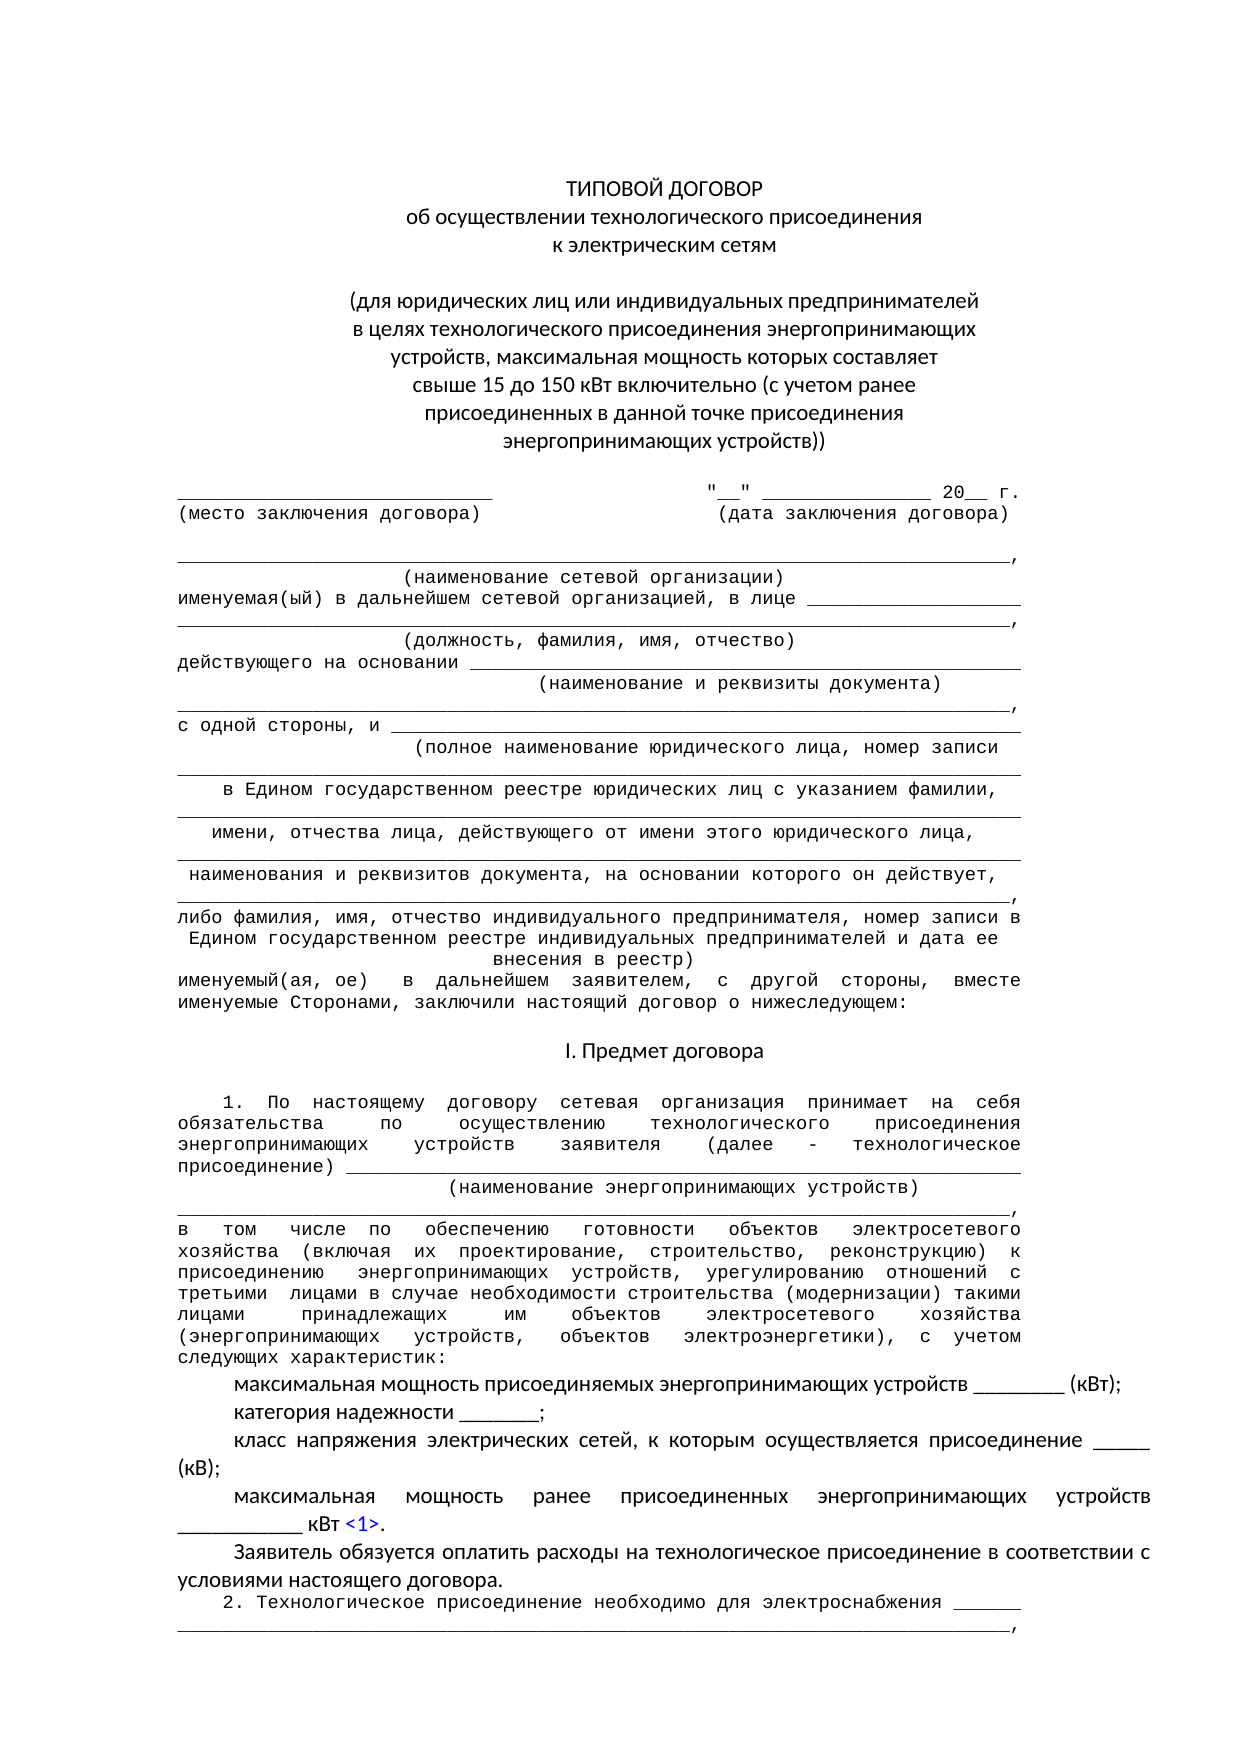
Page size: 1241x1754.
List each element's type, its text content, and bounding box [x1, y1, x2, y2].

text именуемые Сторонами, заключили настоящий договор о нижеследующем: [177, 992, 1152, 1014]
text именуемый(ая, ое) в дальнейшем заявителем, с другой стороны, вместе [177, 971, 1152, 992]
text I. Предмет договора [177, 1037, 1152, 1064]
text в целях технологического присоединения энергопринимающих [177, 314, 1152, 342]
text __________________________________________________________________________, [177, 1199, 1152, 1220]
text обязательства по осуществлению технологического присоединения [177, 1114, 1152, 1135]
text хозяйства (включая их проектирование, строительство, реконструкцию) к [177, 1241, 1152, 1263]
text наименования и реквизитов документа, на основании которого он действует, [177, 865, 1152, 886]
text 2. Технологическое присоединение необходимо для электроснабжения ______ [177, 1593, 1152, 1614]
text ___________________________________________________________________________ [177, 801, 1152, 822]
text об осуществлении технологического присоединения [177, 202, 1152, 230]
text Едином государственном реестре индивидуальных предпринимателей и дата ее [177, 929, 1152, 950]
text энергопринимающих устройств заявителя (далее - технологическое [177, 1135, 1152, 1156]
text ___________________________________________________________________________ [177, 759, 1152, 780]
text в Едином государственном реестре юридических лиц с указанием фамилии, [177, 780, 1152, 801]
text в том числе по обеспечению готовности объектов электросетевого [177, 1220, 1152, 1241]
text __________________________________________________________________________, [177, 1614, 1152, 1636]
text энергопринимающих устройств)) [177, 426, 1152, 454]
text следующих характеристик: [177, 1348, 1152, 1369]
text устройств, максимальная мощность которых составляет [177, 342, 1152, 370]
text к электрическим сетям [177, 230, 1152, 258]
text либо фамилия, имя, отчество индивидуального предпринимателя, номер записи в [177, 907, 1152, 929]
text (для юридических лиц или индивидуальных предпринимателей [177, 286, 1152, 314]
text (должность, фамилия, имя, отчество) [177, 631, 1152, 652]
text свыше 15 до 150 кВт включительно (с учетом ранее [177, 370, 1152, 398]
text третьими лицами в случае необходимости строительства (модернизации) такими [177, 1284, 1152, 1305]
text лицами принадлежащих им объектов электросетевого хозяйства [177, 1305, 1152, 1326]
text присоединению энергопринимающих устройств, урегулированию отношений с [177, 1263, 1152, 1284]
text (полное наименование юридического лица, номер записи [177, 737, 1152, 759]
text (наименование и реквизиты документа) [177, 674, 1152, 695]
text __________________________________________________________________________, [177, 546, 1152, 567]
text ___________________________________________________________________________ [177, 844, 1152, 865]
text внесения в реестр) [177, 950, 1152, 971]
text присоединенных в данной точке присоединения [177, 398, 1152, 426]
text Заявитель обязуется оплатить расходы на технологическое присоединение в соответствии с условиями настоящего договора. [177, 1537, 1152, 1593]
text класс напряжения электрических сетей, к которым осуществляется присоединение _____ (кВ); [177, 1425, 1152, 1481]
text действующего на основании _________________________________________________ [177, 652, 1152, 674]
text категория надежности _______; [177, 1397, 1152, 1425]
text __________________________________________________________________________, [177, 695, 1152, 716]
text с одной стороны, и ________________________________________________________ [177, 716, 1152, 737]
text __________________________________________________________________________, [177, 610, 1152, 631]
text ____________________________ "__" _______________ 20__ г. [177, 482, 1152, 504]
text максимальная мощность присоединяемых энергопринимающих устройств ________ (кВт); [177, 1369, 1152, 1397]
text (наименование сетевой организации) [177, 567, 1152, 589]
text ТИПОВОЙ ДОГОВОР [177, 174, 1152, 202]
text (энергопринимающих устройств, объектов электроэнергетики), с учетом [177, 1326, 1152, 1348]
text присоединение) ____________________________________________________________ [177, 1156, 1152, 1178]
text максимальная мощность ранее присоединенных энергопринимающих устройств ___________ кВт <1>. [177, 1481, 1152, 1537]
text именуемая(ый) в дальнейшем сетевой организацией, в лице ___________________ [177, 589, 1152, 610]
text (наименование энергопринимающих устройств) [177, 1178, 1152, 1199]
text 1. По настоящему договору сетевая организация принимает на себя [177, 1093, 1152, 1114]
text __________________________________________________________________________, [177, 886, 1152, 907]
text имени, отчества лица, действующего от имени этого юридического лица, [177, 822, 1152, 844]
text (место заключения договора) (дата заключения договора) [177, 504, 1152, 525]
